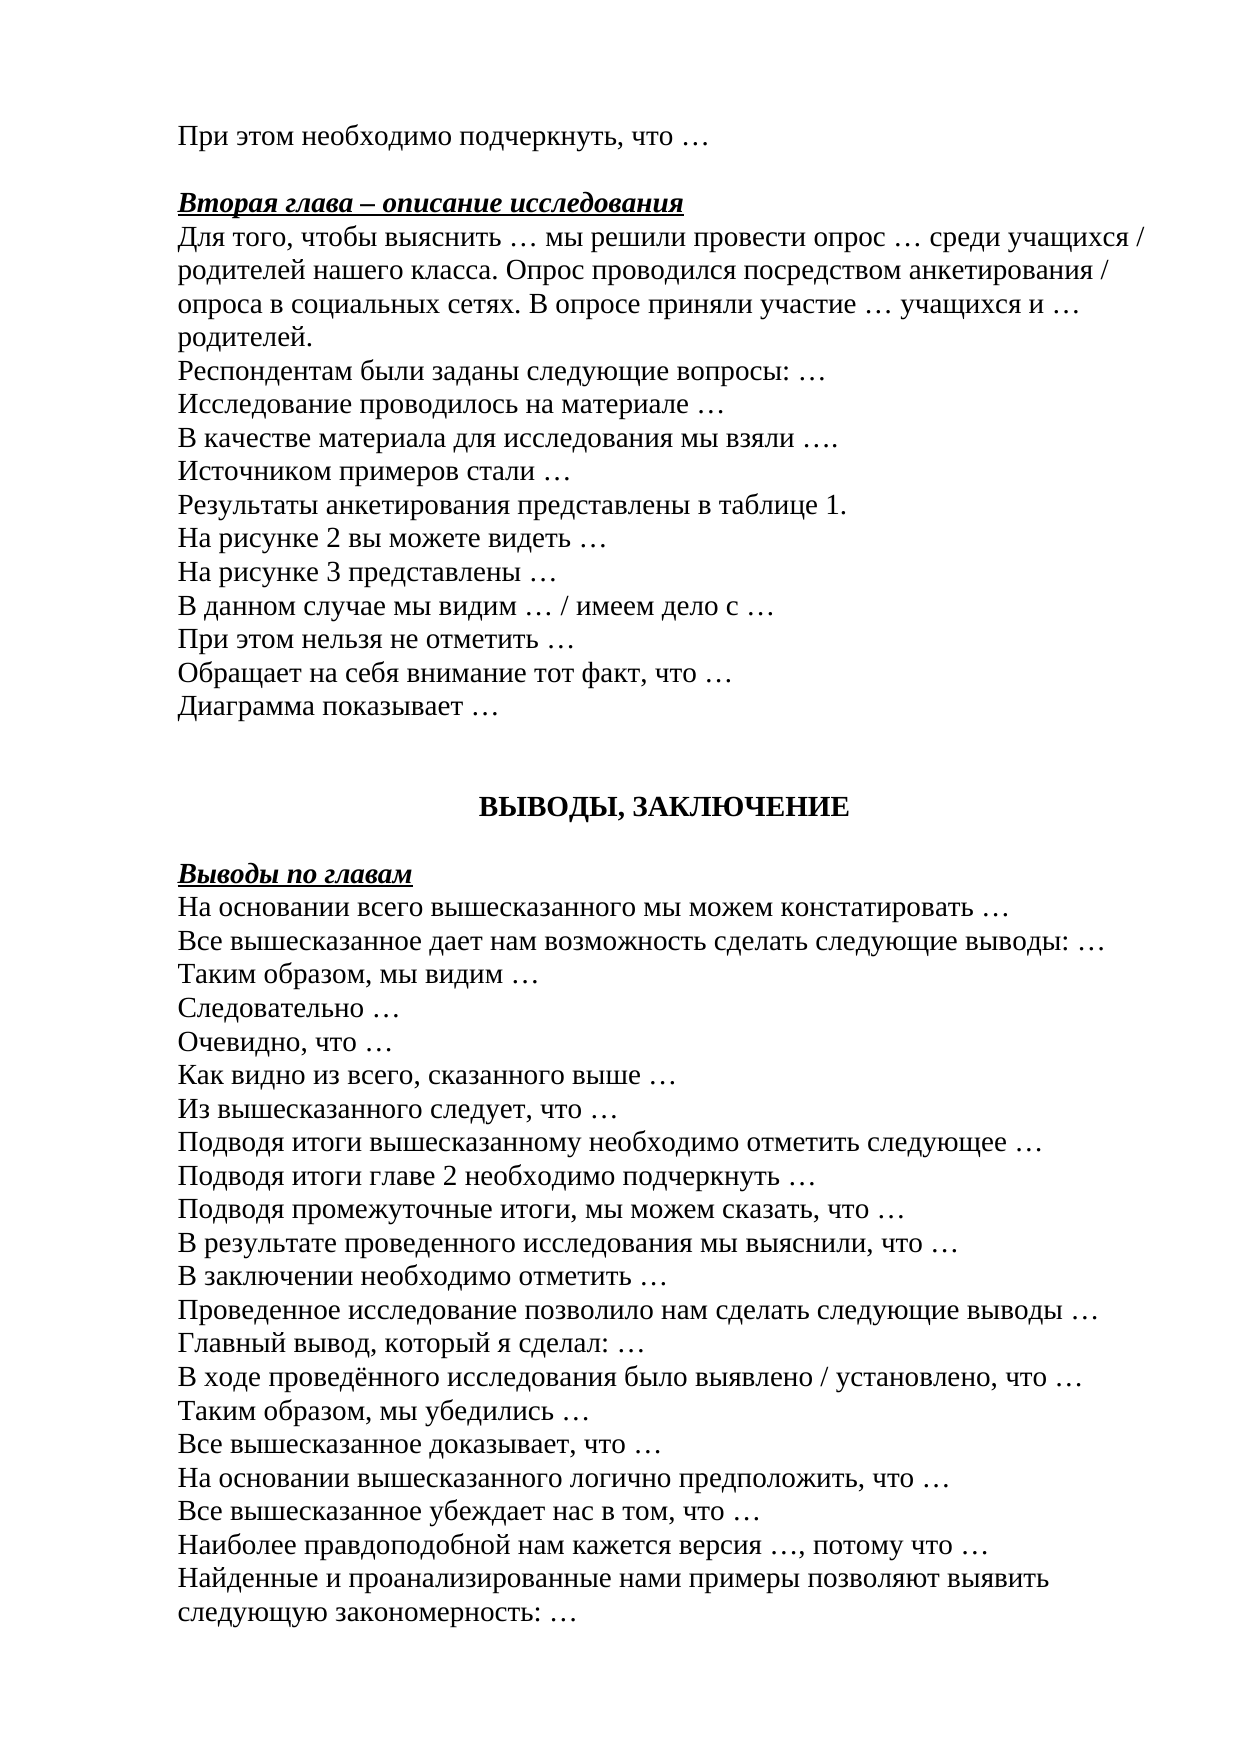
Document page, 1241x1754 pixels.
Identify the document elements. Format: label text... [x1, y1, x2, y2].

text Подводя итоги вышесказанному необходимо отметить следующее … [177, 1124, 1152, 1158]
text Следовательно … [177, 990, 1152, 1024]
text В ходе проведённого исследования было выявлено / установлено, что … [177, 1359, 1152, 1393]
text При этом необходимо подчеркнуть, что … [177, 118, 1152, 152]
text На рисунке 3 представлены … [177, 554, 1152, 588]
text Как видно из всего, сказанного выше … [177, 1057, 1152, 1091]
text Выводы по главам [177, 856, 1152, 889]
text Для того, чтобы выяснить … мы решили провести опрос … среди учащихся / родителей нашего класса. Опрос проводился посредством анкетирования / опроса в социальных сетях. В опросе приняли участие … учащихся и … родителей. [177, 219, 1152, 353]
text Таким образом, мы убедились … [177, 1393, 1152, 1426]
text ВЫВОДЫ, ЗАКЛЮЧЕНИЕ [177, 789, 1152, 822]
text На основании вышесказанного логично предположить, что … [177, 1460, 1152, 1493]
text В заключении необходимо отметить … [177, 1258, 1152, 1292]
text Все вышесказанное доказывает, что … [177, 1426, 1152, 1460]
text Из вышесказанного следует, что … [177, 1091, 1152, 1124]
text В результате проведенного исследования мы выяснили, что … [177, 1225, 1152, 1258]
text Респондентам были заданы следующие вопросы: … [177, 353, 1152, 386]
text Очевидно, что … [177, 1024, 1152, 1057]
text Диаграмма показывает … [177, 688, 1152, 722]
text Наиболее правдоподобной нам кажется версия …, потому что … [177, 1527, 1152, 1560]
text Подводя промежуточные итоги, мы можем сказать, что … [177, 1191, 1152, 1225]
text Вторая глава – описание исследования [177, 185, 1152, 219]
text При этом нельзя не отметить … [177, 621, 1152, 655]
text Все вышесказанное убеждает нас в том, что … [177, 1493, 1152, 1527]
text На рисунке 2 вы можете видеть … [177, 521, 1152, 554]
text Результаты анкетирования представлены в таблице 1. [177, 487, 1152, 521]
text В качестве материала для исследования мы взяли …. [177, 420, 1152, 453]
text Исследование проводилось на материале … [177, 386, 1152, 420]
text На основании всего вышесказанного мы можем констатировать … [177, 889, 1152, 923]
text В данном случае мы видим … / имеем дело с … [177, 588, 1152, 621]
text Найденные и проанализированные нами примеры позволяют выявить следующую закономерность: … [177, 1560, 1152, 1627]
text Проведенное исследование позволило нам сделать следующие выводы … [177, 1292, 1152, 1326]
text Источником примеров стали … [177, 453, 1152, 487]
text Обращает на себя внимание тот факт, что … [177, 655, 1152, 688]
text Все вышесказанное дает нам возможность сделать следующие выводы: … [177, 923, 1152, 957]
text Таким образом, мы видим … [177, 957, 1152, 990]
text Подводя итоги главе 2 необходимо подчеркнуть … [177, 1158, 1152, 1191]
text Главный вывод, который я сделал: … [177, 1326, 1152, 1359]
